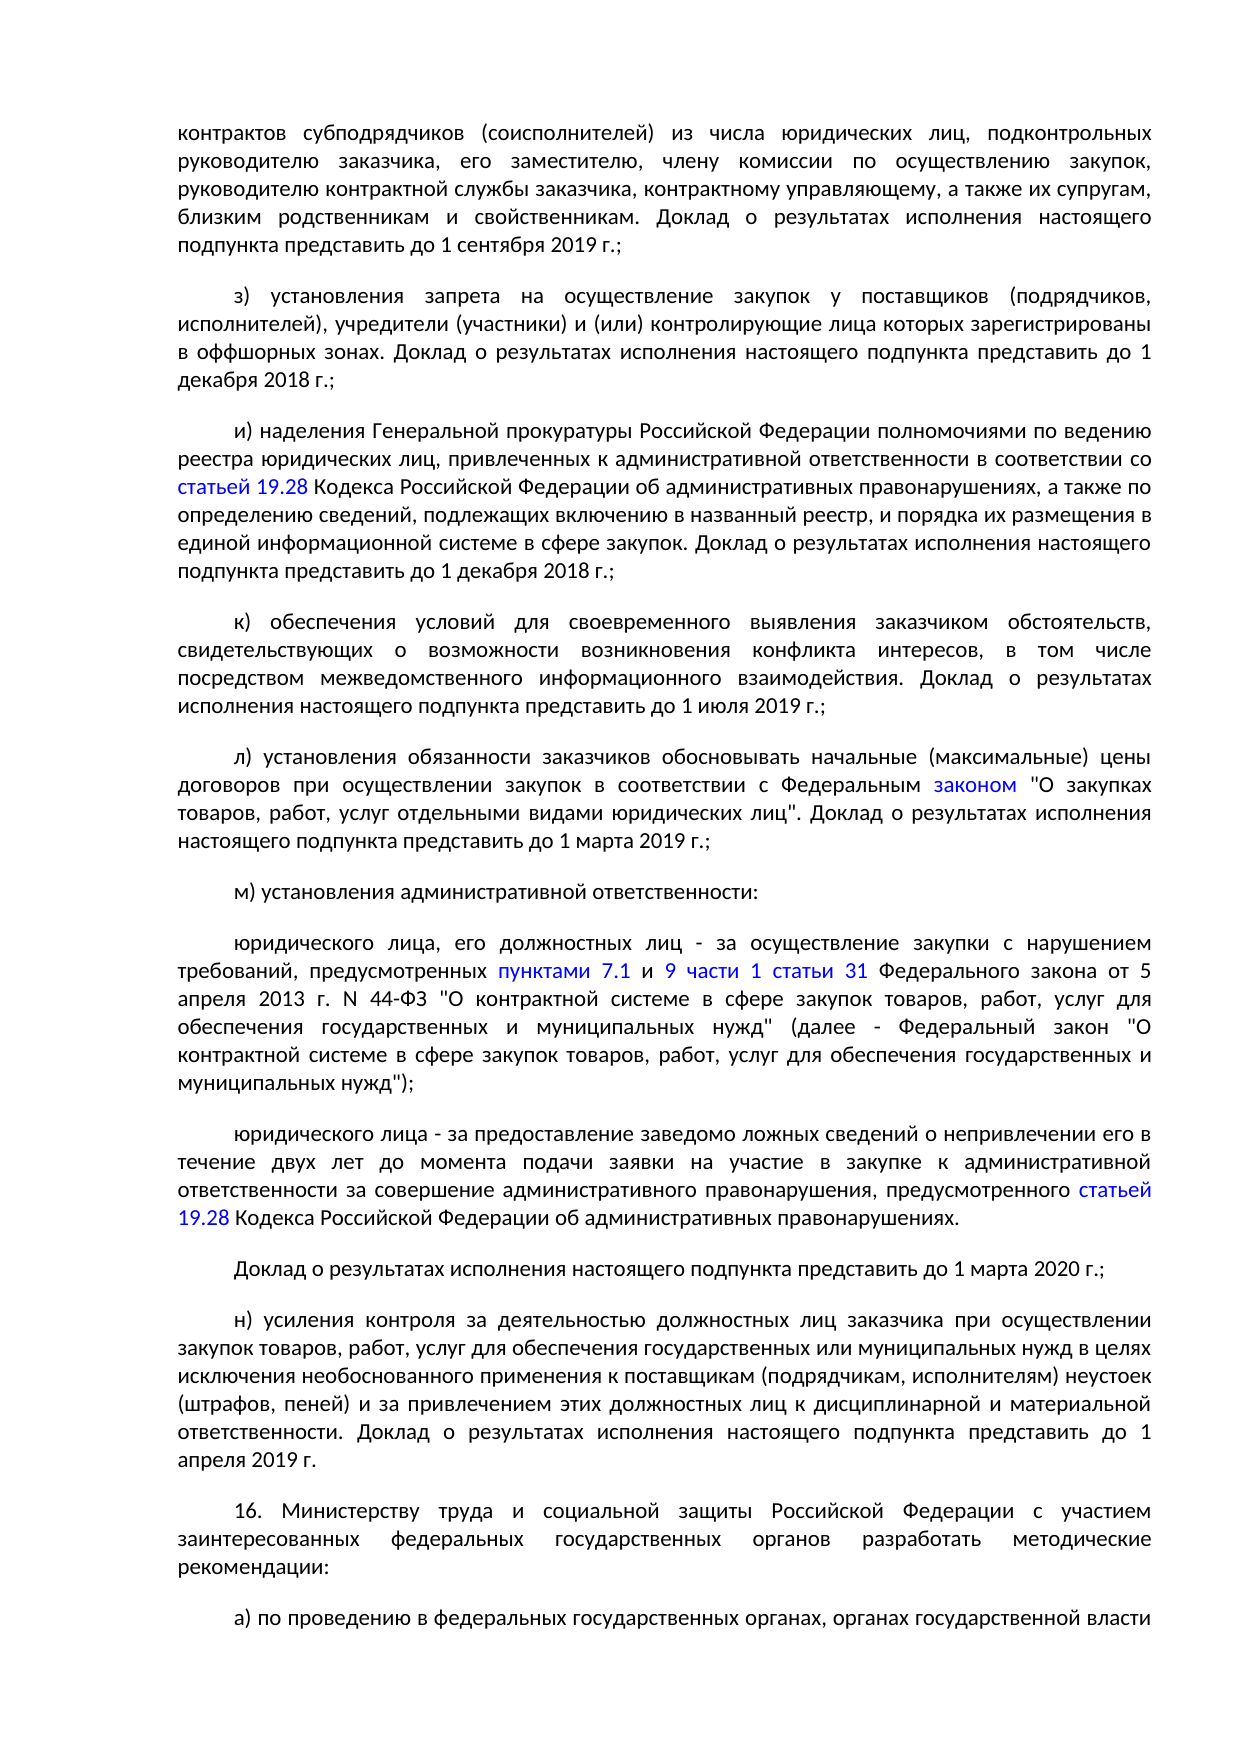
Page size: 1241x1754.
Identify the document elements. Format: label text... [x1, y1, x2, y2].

text к) обеспечения условий для своевременного выявления заказчиком обстоятельств, свидетельствующих о возможности возникновения конфликта интересов, в том числе посредством межведомственного информационного взаимодействия. Доклад о результатах исполнения настоящего подпункта представить до 1 июля 2019 г.; [177, 607, 1152, 719]
text н) усиления контроля за деятельностью должностных лиц заказчика при осуществлении закупок товаров, работ, услуг для обеспечения государственных или муниципальных нужд в целях исключения необоснованного применения к поставщикам (подрядчикам, исполнителям) неустоек (штрафов, пеней) и за привлечением этих должностных лиц к дисциплинарной и материальной ответственности. Доклад о результатах исполнения настоящего подпункта представить до 1 апреля 2019 г. [177, 1305, 1152, 1473]
text Доклад о результатах исполнения настоящего подпункта представить до 1 марта 2020 г.; [177, 1254, 1152, 1282]
text м) установления административной ответственности: [177, 877, 1152, 905]
text юридического лица - за предоставление заведомо ложных сведений о непривлечении его в течение двух лет до момента подачи заявки на участие в закупке к административной ответственности за совершение административного правонарушения, предусмотренного статьей 19.28 Кодекса Российской Федерации об административных правонарушениях. [177, 1119, 1152, 1231]
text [177, 118, 1152, 258]
text л) установления обязанности заказчиков обосновывать начальные (максимальные) цены договоров при осуществлении закупок в соответствии с Федеральным законом "О закупках товаров, работ, услуг отдельными видами юридических лиц". Доклад о результатах исполнения настоящего подпункта представить до 1 марта 2019 г.; [177, 742, 1152, 854]
text и) наделения Генеральной прокуратуры Российской Федерации полномочиями по ведению реестра юридических лиц, привлеченных к административной ответственности в соответствии со статьей 19.28 Кодекса Российской Федерации об административных правонарушениях, а также по определению сведений, подлежащих включению в названный реестр, и порядка их размещения в единой информационной системе в сфере закупок. Доклад о результатах исполнения настоящего подпункта представить до 1 декабря 2018 г.; [177, 416, 1152, 584]
text 16. Министерству труда и социальной защиты Российской Федерации с участием заинтересованных федеральных государственных органов разработать методические рекомендации: [177, 1496, 1152, 1580]
text юридического лица, его должностных лиц - за осуществление закупки с нарушением требований, предусмотренных пунктами 7.1 и 9 части 1 статьи 31 Федерального закона от 5 апреля 2013 г. N 44-ФЗ "О контрактной системе в сфере закупок товаров, работ, услуг для обеспечения государственных и муниципальных нужд" (далее - Федеральный закон "О контрактной системе в сфере закупок товаров, работ, услуг для обеспечения государственных и муниципальных нужд"); [177, 928, 1152, 1096]
text з) установления запрета на осуществление закупок у поставщиков (подрядчиков, исполнителей), учредители (участники) и (или) контролирующие лица которых зарегистрированы в оффшорных зонах. Доклад о результатах исполнения настоящего подпункта представить до 1 декабря 2018 г.; [177, 281, 1152, 393]
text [177, 1603, 1152, 1631]
